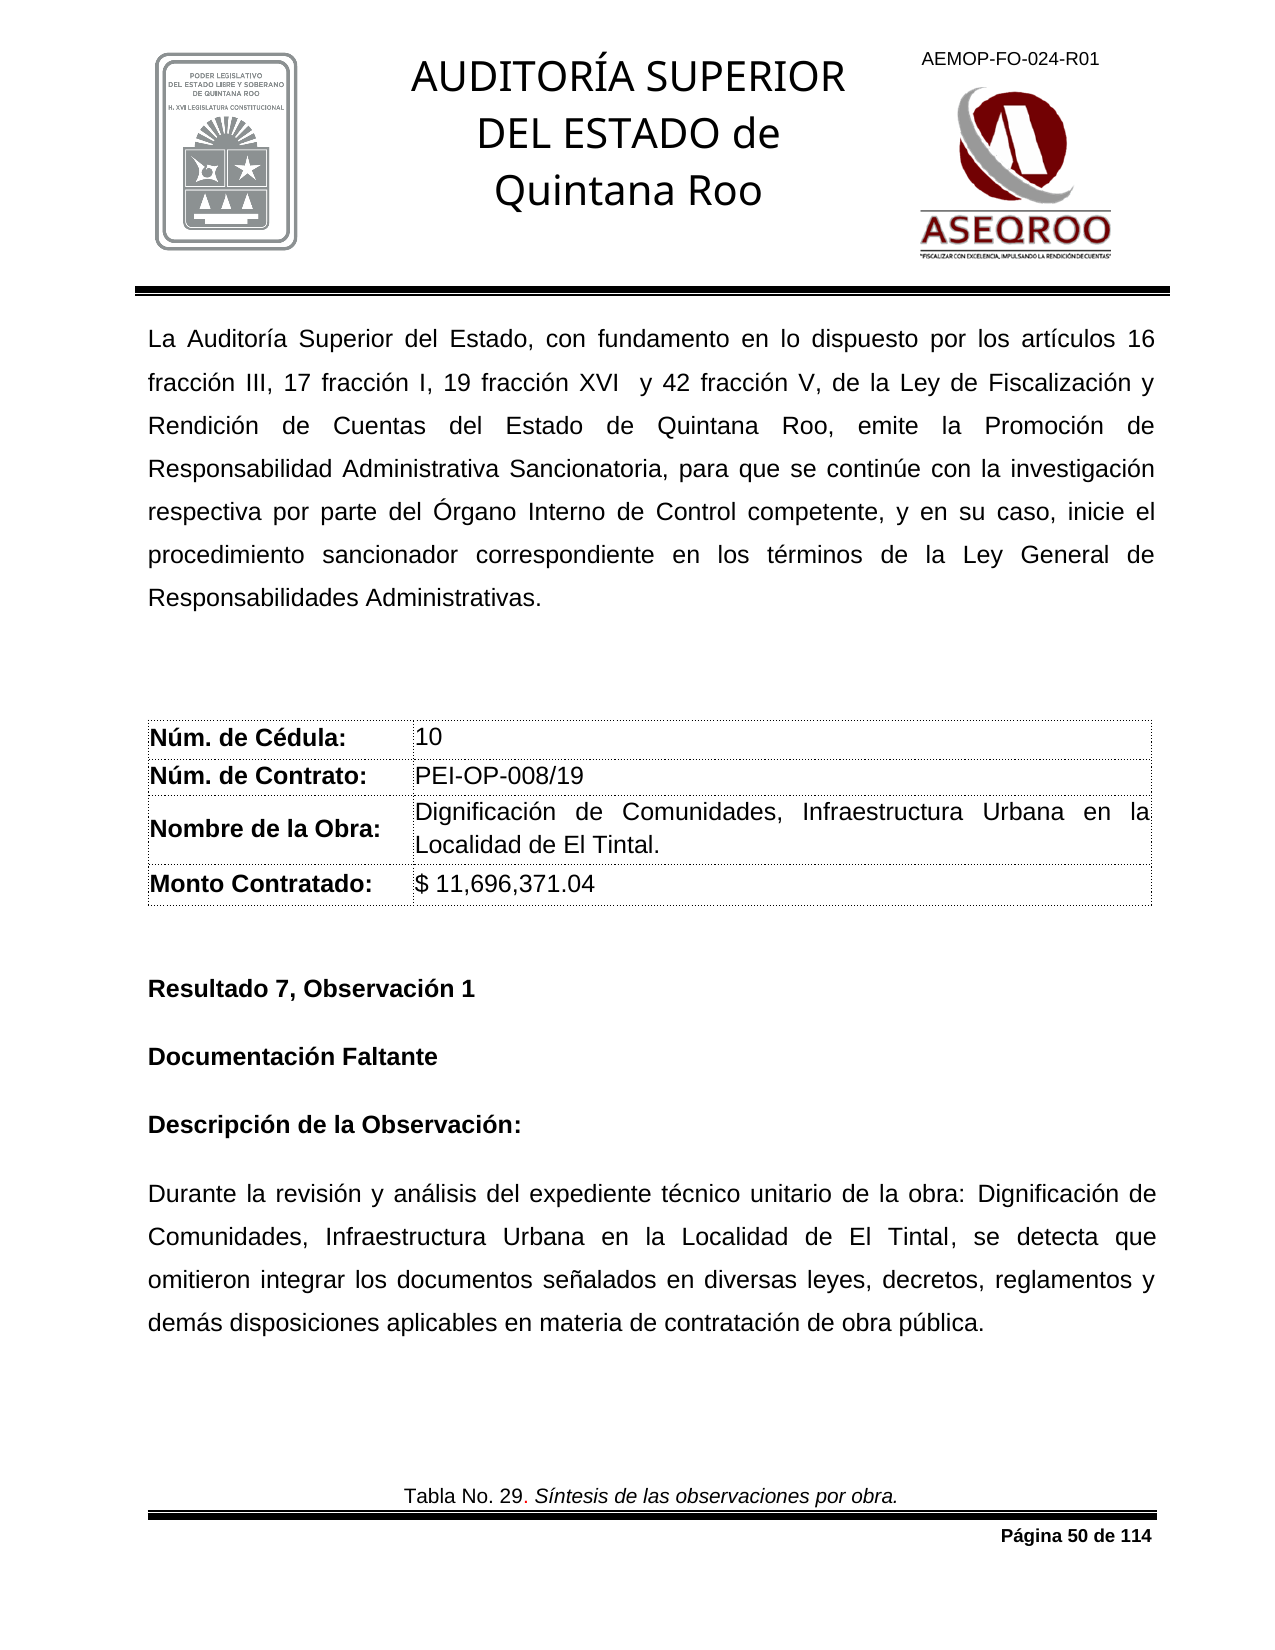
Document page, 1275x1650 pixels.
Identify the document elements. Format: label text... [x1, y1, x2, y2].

table_cell Núm. de Contrato: [148, 759, 413, 795]
text Resultado 7, Observación 1 [148, 974, 1157, 1003]
text Tabla No. 29. Síntesis de las observaciones por obra. [148, 1484, 1157, 1508]
table_cell Dignificación de Comunidades, Infraestructura Urbana en la Localidad de El Tintal. [414, 795, 1152, 864]
table_cell Monto Contratado: [148, 864, 413, 905]
table_cell Nombre de la Obra: [148, 795, 413, 864]
table_cell $ 11,696,371.04 [414, 864, 1152, 905]
picture [920, 87, 1111, 259]
table_cell PEI-OP-008/19 [414, 759, 1152, 795]
table_header Núm. de Cédula: [148, 720, 413, 759]
text Documentación Faltante [148, 1042, 1157, 1071]
text La Auditoría Superior del Estado, con fundamento en lo dispuesto por los artículos 16 fracción III, 17 fracción I, 19 fracción XVI y 42 fracción V, de la Ley de Fiscalización y Rendición de Cuentas del Estado de Quintana Roo, emite la Promoción de Responsabilidad Administrativa Sancionatoria, para que se continúe con la investigación respectiva por parte del Órgano Interno de Control competente, y en su caso, inicie el procedimiento sancionador correspondiente en los términos de la Ley General de Responsabilidades Administrativas. [148, 324, 1157, 612]
picture [153, 49, 299, 252]
text Descripción de la Observación: [148, 1110, 1157, 1139]
text Durante la revisión y análisis del expediente técnico unitario de la obra: Dignificación de Comunidades, Infraestructura Urbana en la Localidad de El Tintal, se detecta que omitieron integrar los documentos señalados en diversas leyes, decretos, reglamentos y demás disposiciones aplicables en materia de contratación de obra pública. [148, 1178, 1157, 1337]
table_header 10 [414, 720, 1152, 759]
